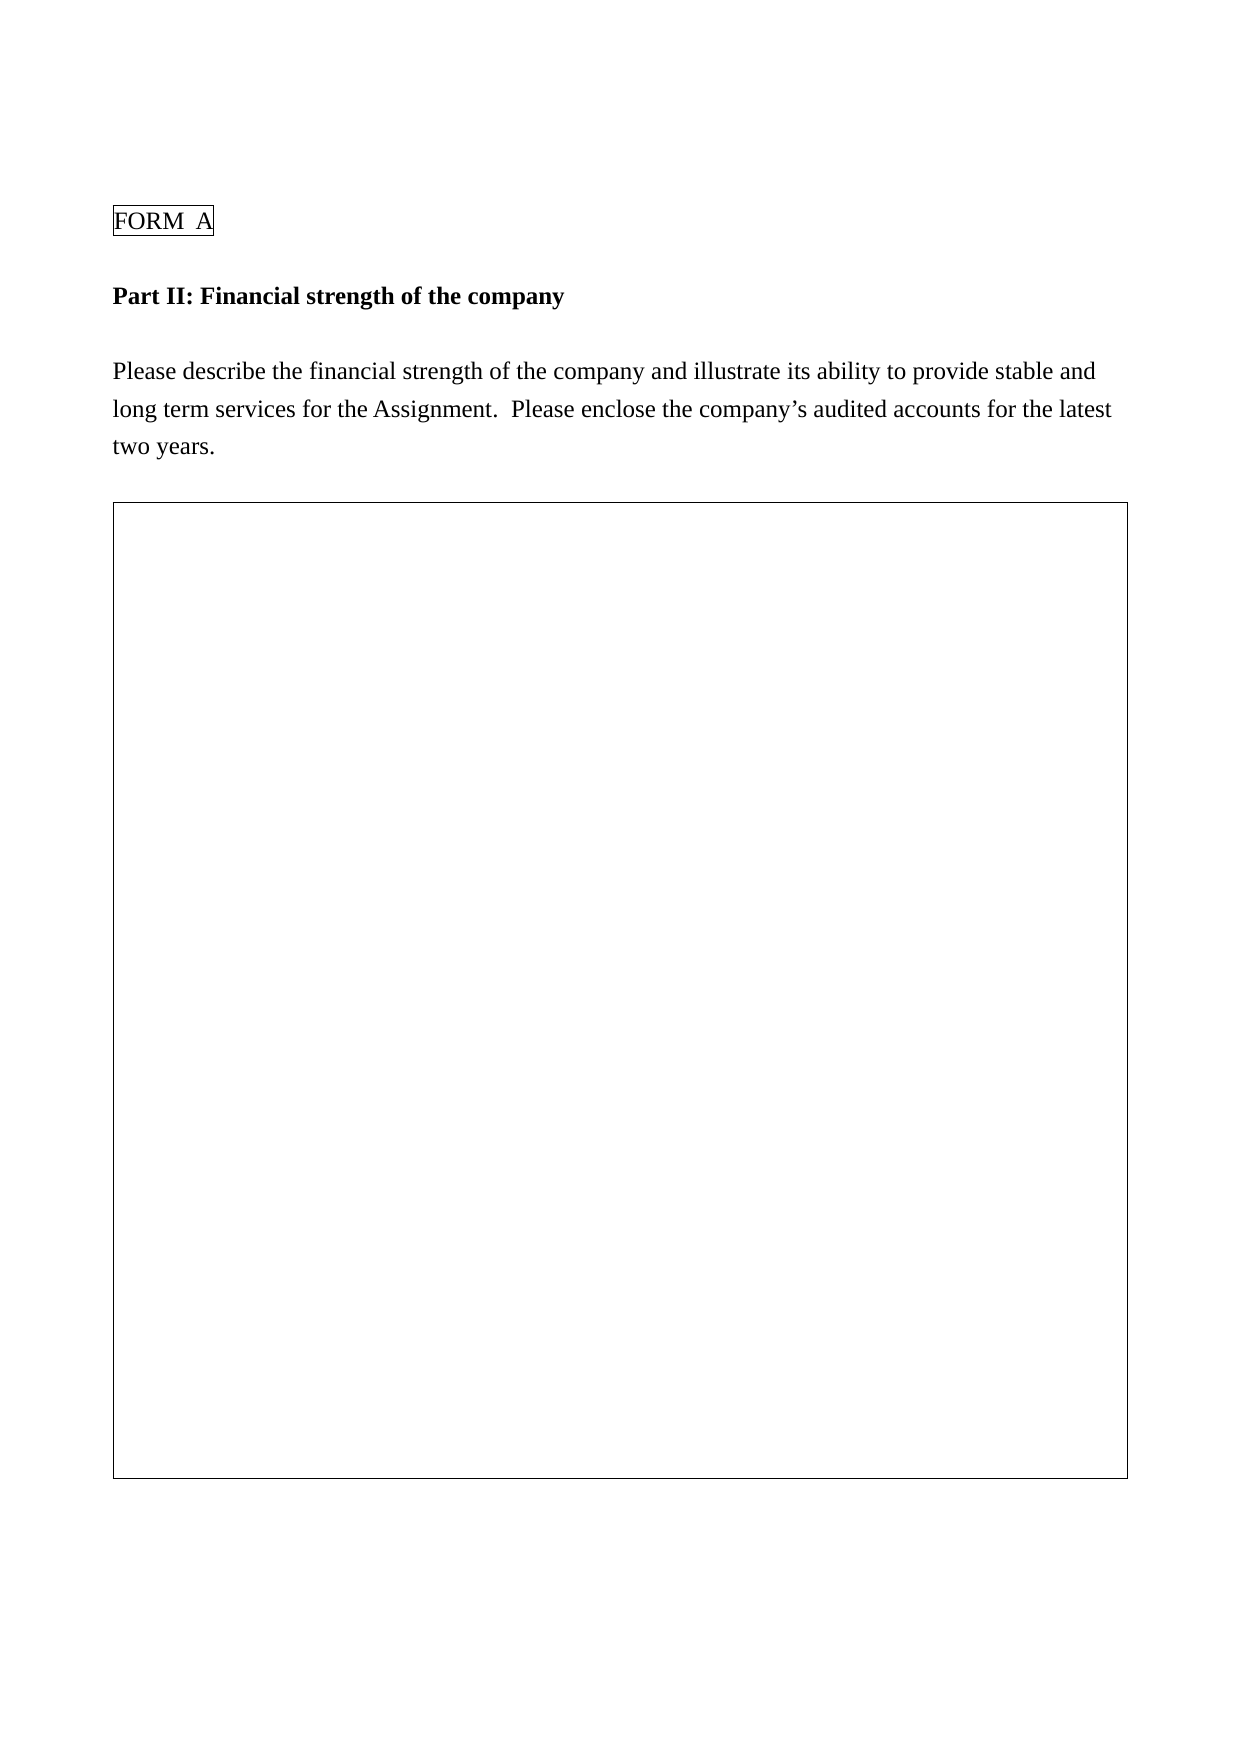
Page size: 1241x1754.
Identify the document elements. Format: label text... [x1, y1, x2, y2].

text Part II: Financial strength of the company [112, 277, 1128, 314]
text Please describe the financial strength of the company and illustrate its ability to provide stable and long term services for the Assignment. Please enclose the company’s audited accounts for the latest two years. [112, 352, 1128, 464]
table_header [114, 503, 1127, 1478]
text FORM A [112, 202, 1128, 239]
